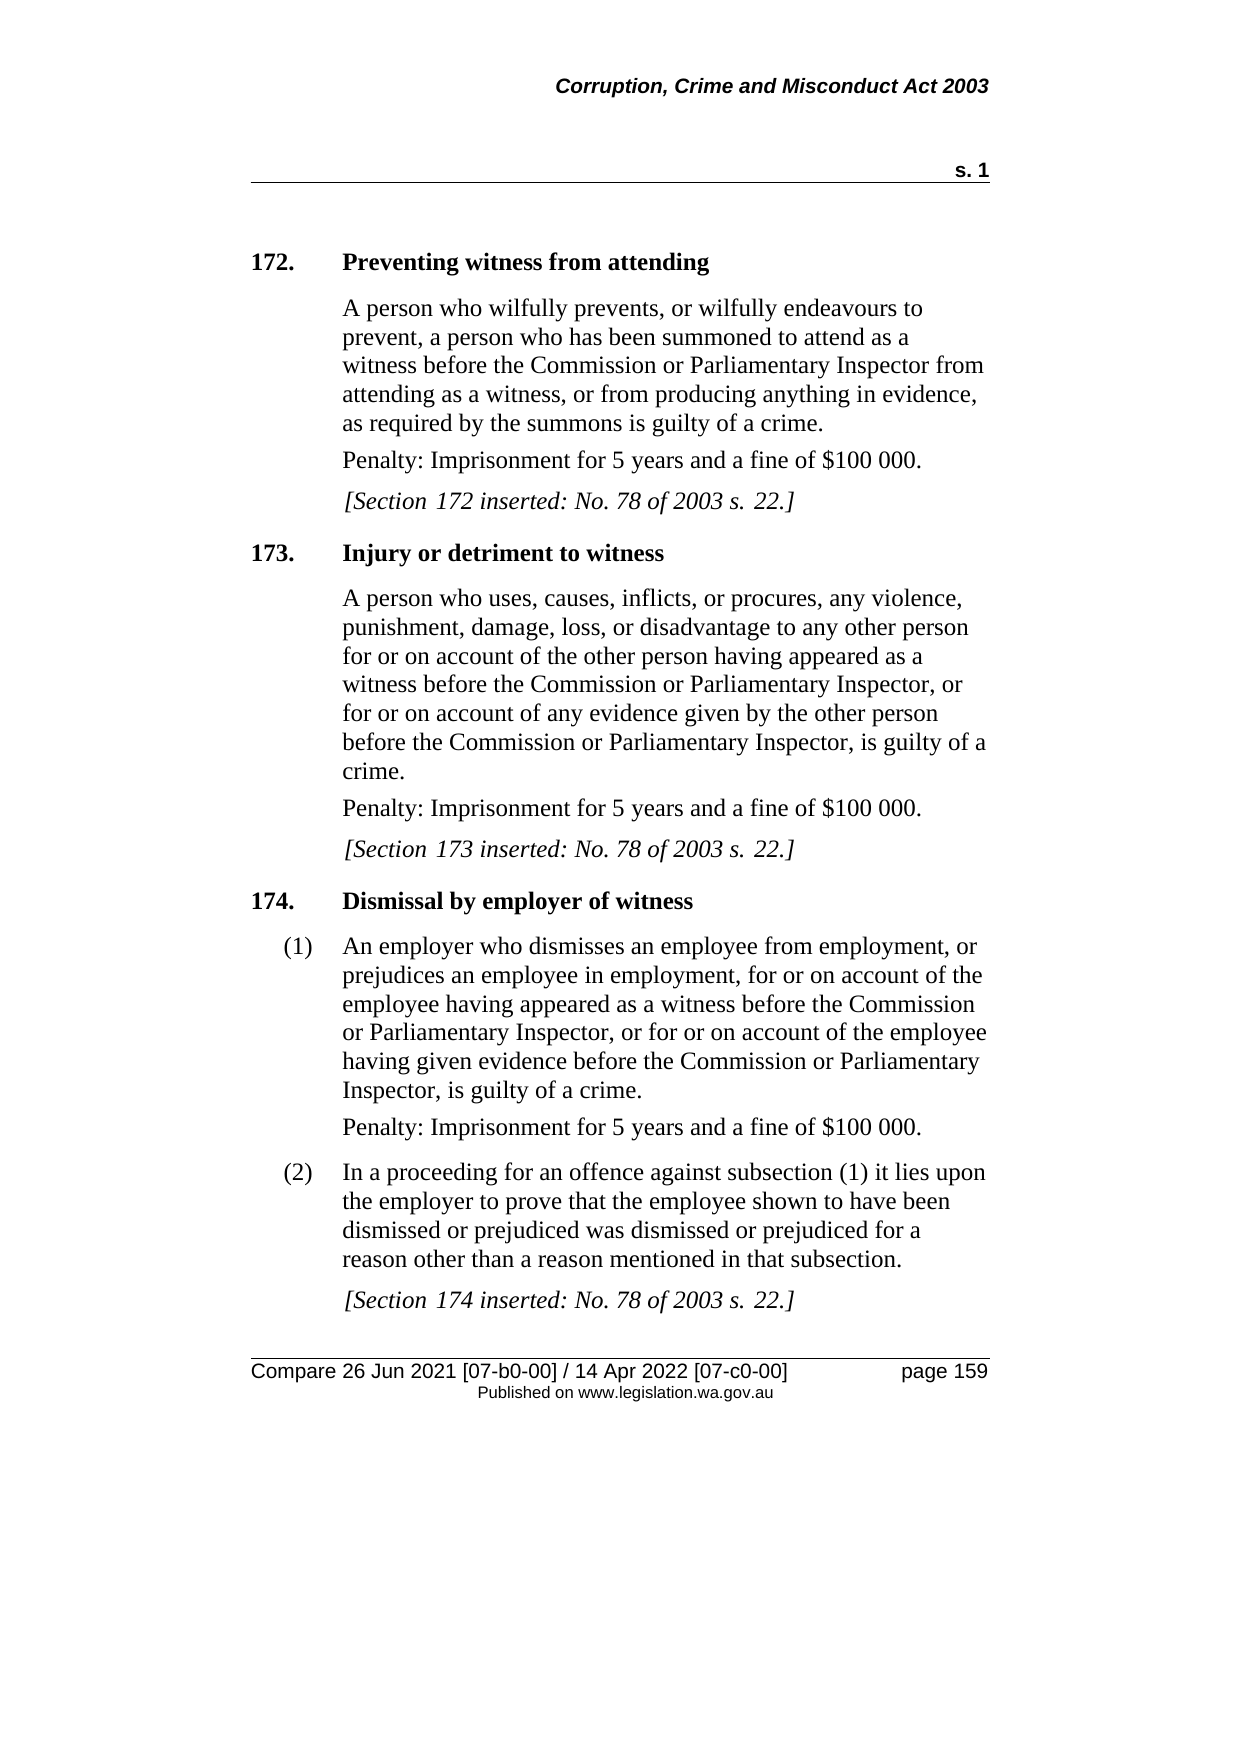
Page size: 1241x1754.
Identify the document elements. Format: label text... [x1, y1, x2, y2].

subtitle 174. Dismissal by employer of witness [251, 886, 990, 914]
text Penalty: Imprisonment for 5 years and a fine of $100 000. [251, 445, 990, 474]
subtitle 173. Injury or detriment to witness [251, 538, 990, 567]
text Penalty: Imprisonment for 5 years and a fine of $100 000. [251, 1112, 990, 1141]
subtitle 172. Preventing witness from attending [251, 247, 990, 276]
text [Section 173 inserted: No. 78 of 2003 s. 22.] [251, 834, 990, 863]
text A person who uses, causes, inflicts, or procures, any violence, punishment, damage, loss, or disadvantage to any other person for or on account of the other person having appeared as a witness before the Commission or Parliamentary Inspector, or for or on account of any evidence given by the other person before the Commission or Parliamentary Inspector, is guilty of a crime. [251, 583, 990, 784]
text [Section 174 inserted: No. 78 of 2003 s. 22.] [251, 1285, 990, 1314]
text (2) In a proceeding for an offence against subsection (1) it lies upon the employer to prove that the employee shown to have been dismissed or prejudiced was dismissed or prejudiced for a reason other than a reason mentioned in that subsection. [251, 1157, 990, 1272]
text [Section 172 inserted: No. 78 of 2003 s. 22.] [251, 486, 990, 515]
text A person who wilfully prevents, or wilfully endeavours to prevent, a person who has been summoned to attend as a witness before the Commission or Parliamentary Inspector from attending as a witness, or from producing anything in evidence, as required by the summons is guilty of a crime. [251, 293, 990, 437]
text (1) An employer who dismisses an employee from employment, or prejudices an employee in employment, for or on account of the employee having appeared as a witness before the Commission or Parliamentary Inspector, or for or on account of the employee having given evidence before the Commission or Parliamentary Inspector, is guilty of a crime. [251, 931, 990, 1104]
text Penalty: Imprisonment for 5 years and a fine of $100 000. [251, 793, 990, 822]
